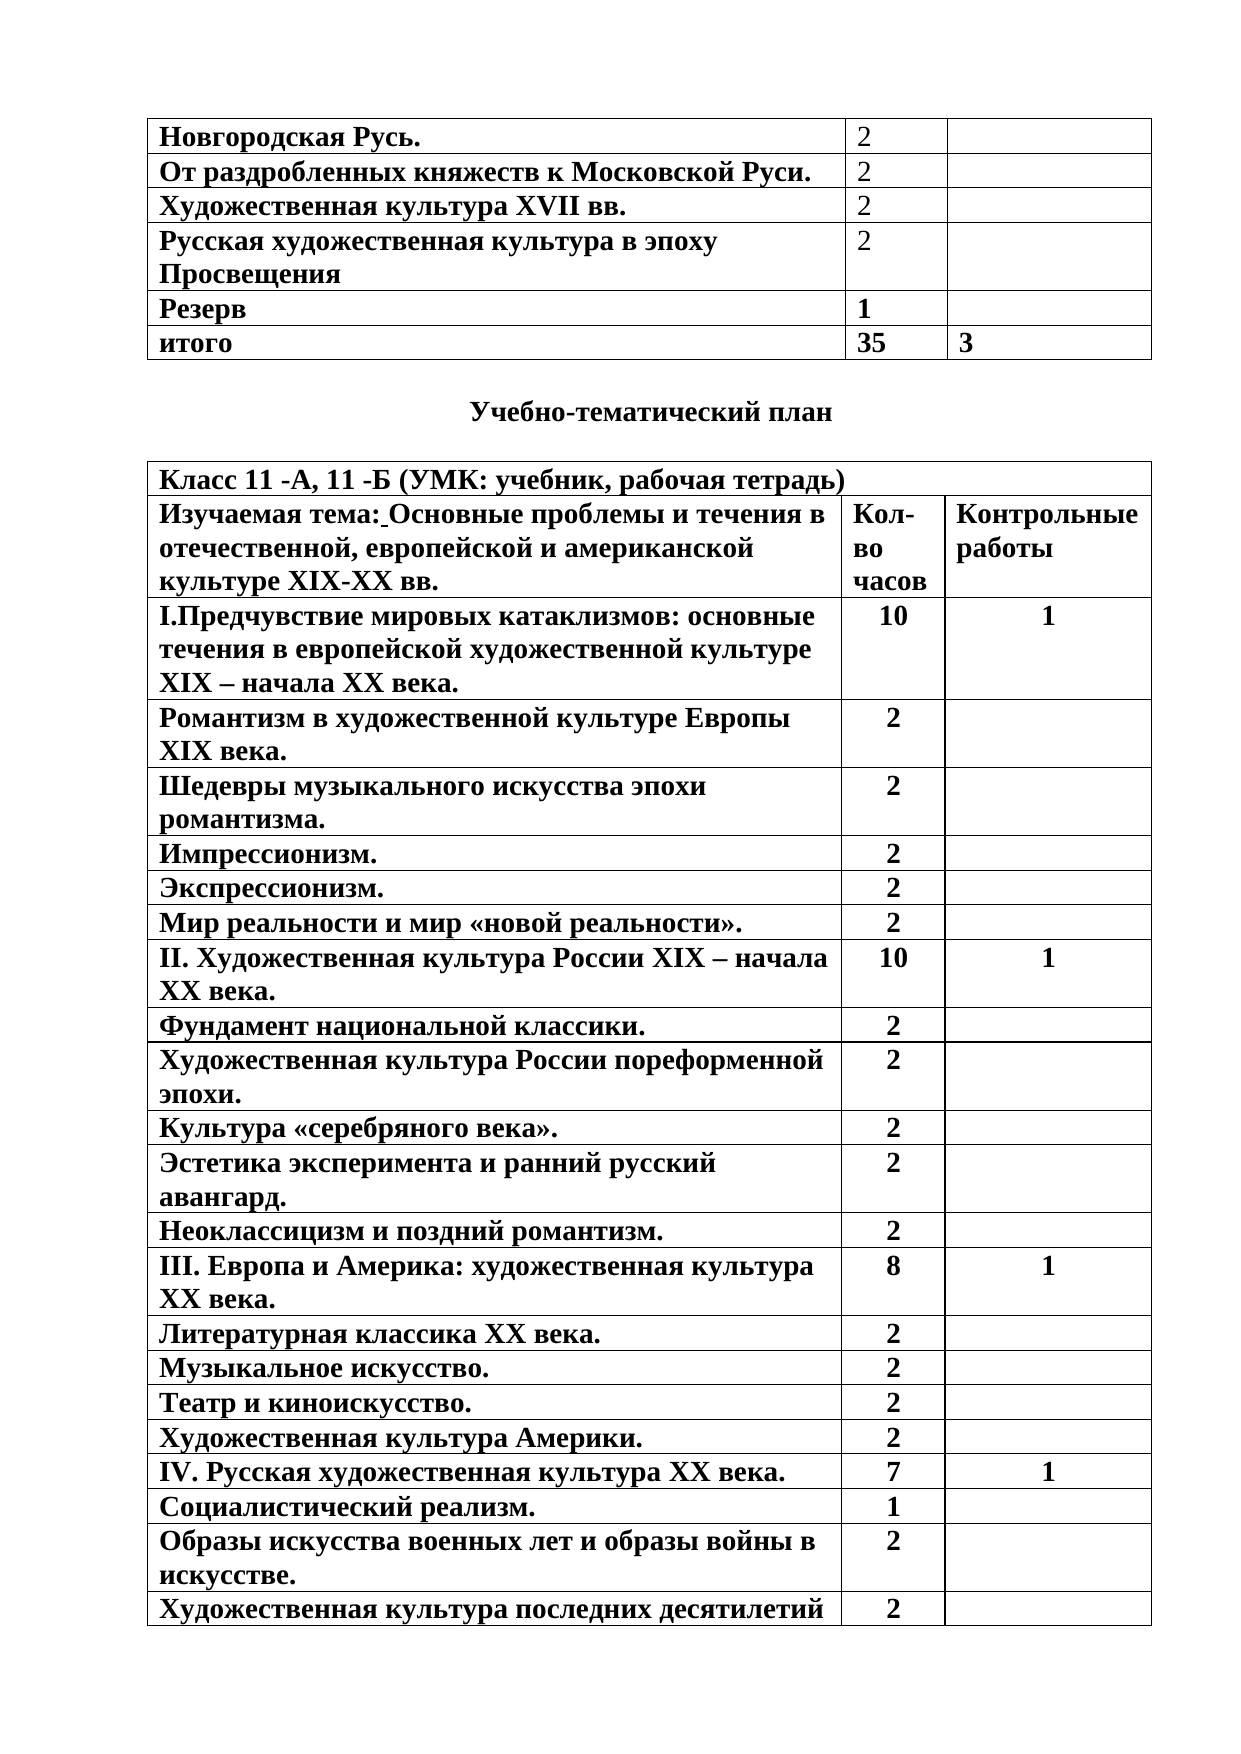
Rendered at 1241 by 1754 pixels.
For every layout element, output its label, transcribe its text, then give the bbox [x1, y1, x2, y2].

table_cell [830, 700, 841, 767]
table_cell [948, 188, 1151, 222]
table_cell 2 [842, 1043, 944, 1109]
table_cell Кол-во часов [842, 496, 944, 597]
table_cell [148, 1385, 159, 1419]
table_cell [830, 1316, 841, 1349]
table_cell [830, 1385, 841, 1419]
table_cell [946, 1385, 1151, 1419]
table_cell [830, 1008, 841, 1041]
table_cell 10 [842, 598, 944, 699]
table_cell Резерв [148, 291, 845, 324]
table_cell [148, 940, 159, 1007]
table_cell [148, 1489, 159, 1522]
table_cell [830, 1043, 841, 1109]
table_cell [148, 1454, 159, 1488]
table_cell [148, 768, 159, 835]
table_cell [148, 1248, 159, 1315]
table_cell 1 [946, 940, 1151, 1007]
table_header Класс 11 -А, 11 -Б (УМК: учебник, рабочая тетрадь) [148, 462, 1151, 495]
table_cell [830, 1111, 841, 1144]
table_cell итого [148, 326, 845, 359]
table_cell [946, 1111, 1151, 1144]
table_cell 2 [842, 1351, 944, 1384]
table_cell 10 [842, 940, 944, 1007]
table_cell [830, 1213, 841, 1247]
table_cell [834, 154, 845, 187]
table_cell Русская художественная культура в эпоху Просвещения [148, 223, 845, 290]
table_cell 2 [842, 1316, 944, 1349]
table_cell [946, 836, 1151, 869]
table_cell [948, 291, 1151, 324]
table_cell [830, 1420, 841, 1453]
table_cell [946, 1592, 1151, 1625]
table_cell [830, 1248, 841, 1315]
table_cell 2 [842, 1111, 944, 1144]
table_cell [946, 871, 1151, 904]
table_cell 2 [846, 188, 947, 222]
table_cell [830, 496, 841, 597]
table_cell 2 [842, 1385, 944, 1419]
table_cell [946, 1420, 1151, 1453]
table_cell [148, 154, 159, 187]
table_cell 2 [842, 1213, 944, 1247]
table_cell 2 [846, 223, 947, 290]
table_cell [946, 905, 1151, 939]
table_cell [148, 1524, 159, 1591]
table_cell 7 [842, 1454, 944, 1488]
table_cell 2 [842, 1592, 944, 1625]
table_cell [948, 223, 1151, 290]
table_cell 1 [946, 598, 1151, 699]
table_cell 2 [842, 1145, 944, 1212]
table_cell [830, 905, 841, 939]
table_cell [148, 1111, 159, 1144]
table_cell [946, 1316, 1151, 1349]
table_cell 2 [842, 871, 944, 904]
table_cell [946, 1489, 1151, 1522]
table_cell 1 [946, 1248, 1151, 1315]
table_cell 3 [948, 326, 1151, 359]
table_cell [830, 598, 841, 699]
table_cell [946, 768, 1151, 835]
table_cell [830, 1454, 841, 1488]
table_cell 2 [846, 119, 947, 153]
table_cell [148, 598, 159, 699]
table_cell 8 [842, 1248, 944, 1315]
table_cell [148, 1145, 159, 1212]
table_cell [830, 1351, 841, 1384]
table_cell [946, 1008, 1151, 1041]
table_cell 2 [842, 1524, 944, 1591]
table_cell [948, 154, 1151, 187]
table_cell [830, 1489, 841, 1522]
table_cell 2 [846, 154, 947, 187]
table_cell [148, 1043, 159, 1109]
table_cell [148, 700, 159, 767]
table_cell 2 [842, 700, 944, 767]
table_cell 1 [946, 1454, 1151, 1488]
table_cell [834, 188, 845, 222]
table_cell [946, 1351, 1151, 1384]
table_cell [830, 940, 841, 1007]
table_cell 2 [842, 1420, 944, 1453]
table_cell [946, 1145, 1151, 1212]
table_cell [948, 119, 1151, 153]
table_cell 2 [842, 836, 944, 869]
table_cell Контрольные работы [946, 496, 1151, 597]
table_cell 1 [842, 1489, 944, 1522]
table_cell [946, 1043, 1151, 1109]
table_cell 2 [842, 768, 944, 835]
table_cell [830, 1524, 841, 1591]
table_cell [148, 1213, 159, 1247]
table_cell 2 [842, 905, 944, 939]
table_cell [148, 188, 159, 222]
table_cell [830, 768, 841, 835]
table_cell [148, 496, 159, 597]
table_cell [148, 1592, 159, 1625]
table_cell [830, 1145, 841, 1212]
table_cell [946, 1524, 1151, 1591]
table_cell 2 [842, 1008, 944, 1041]
table_cell [946, 700, 1151, 767]
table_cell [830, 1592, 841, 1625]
table_cell [946, 1213, 1151, 1247]
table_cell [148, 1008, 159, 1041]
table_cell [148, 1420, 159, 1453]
table_cell 35 [846, 326, 947, 359]
table_cell 1 [846, 291, 947, 324]
text Учебно-тематический план [177, 394, 1152, 427]
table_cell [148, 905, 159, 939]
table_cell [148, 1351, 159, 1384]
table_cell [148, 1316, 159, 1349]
